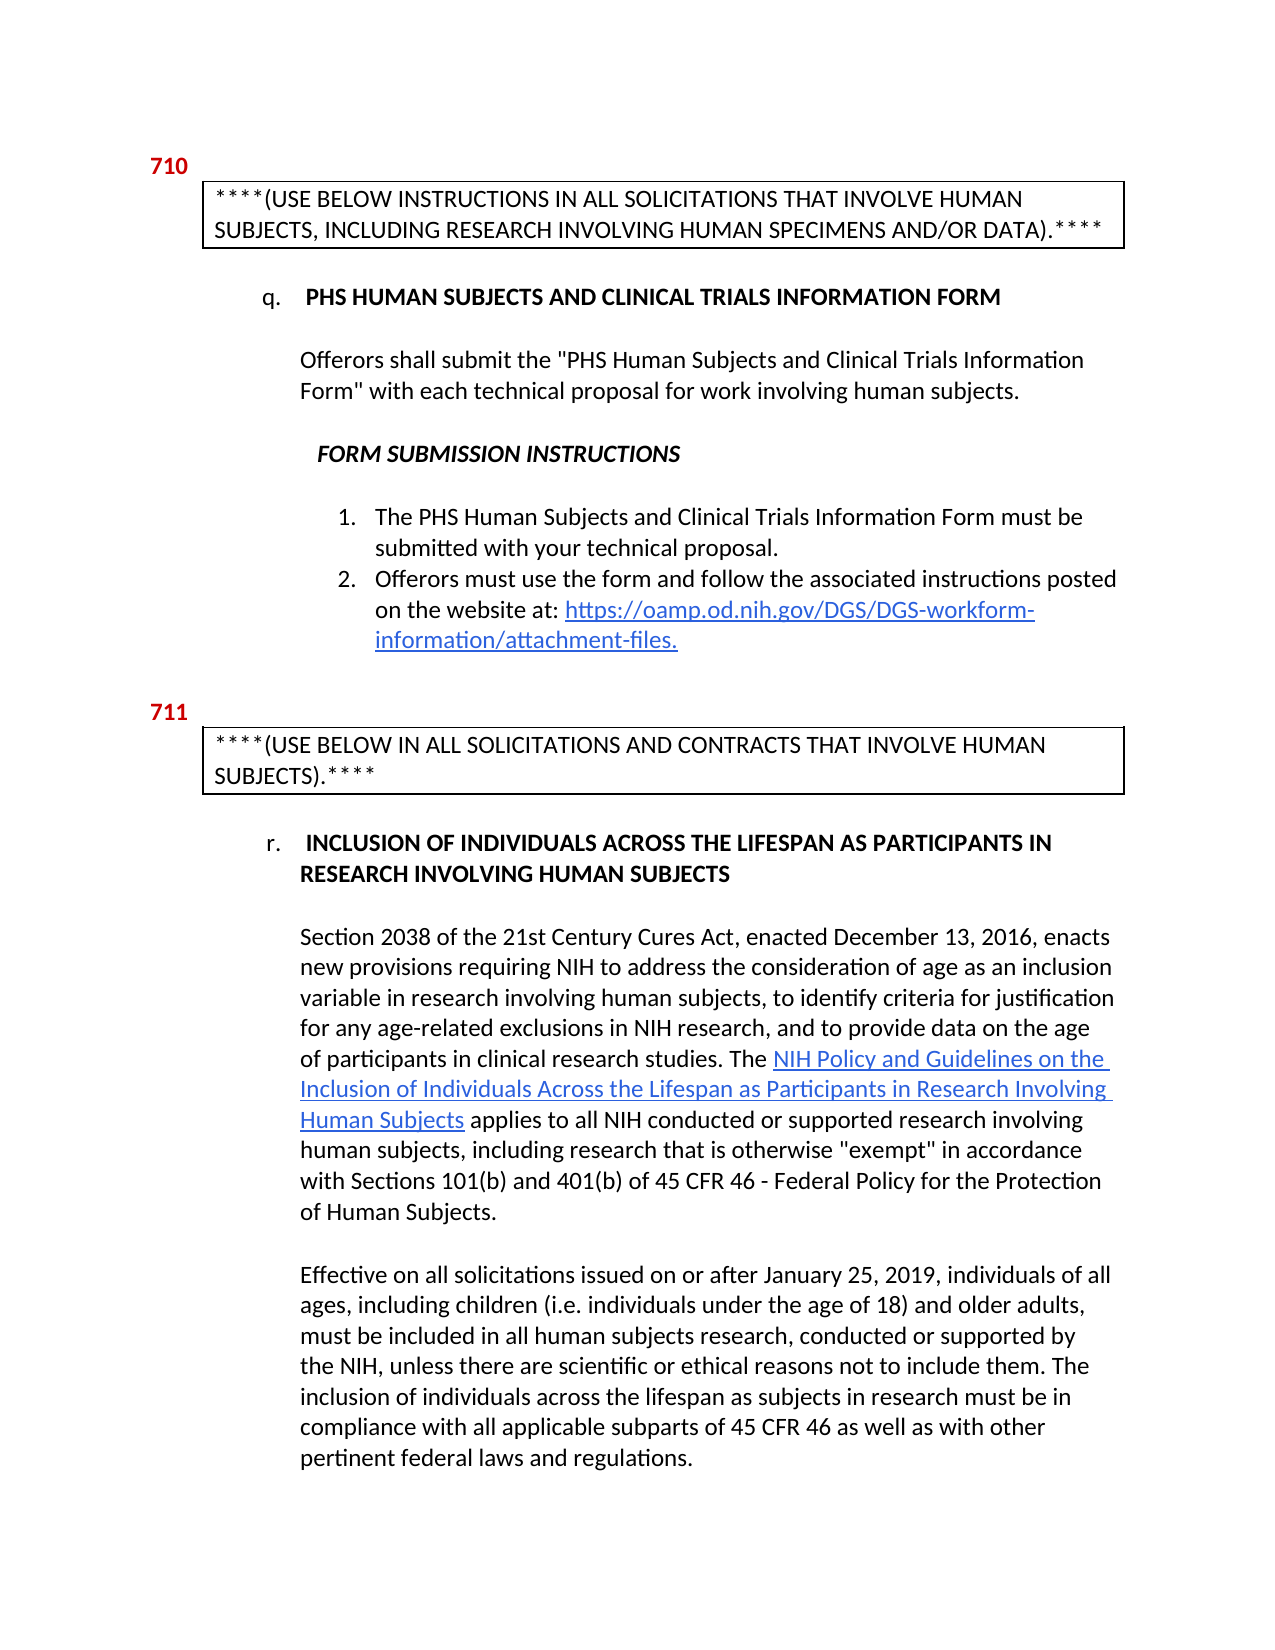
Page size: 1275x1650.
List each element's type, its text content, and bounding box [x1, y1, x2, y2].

text Effective on all solicitations issued on or after January 25, 2019, individuals of all ages, including children (i.e. individuals under the age of 18) and older adults, must be included in all human subjects research, conducted or supported by the NIH, unless there are scientific or ethical reasons not to include them. The inclusion of individuals across the lifespan as subjects in research must be in compliance with all applicable subparts of 45 CFR 46 as well as with other pertinent federal laws and regulations. [300, 1259, 1116, 1472]
list INCLUSION OF INDIVIDUALS ACROSS THE LIFESPAN AS PARTICIPANTS IN RESEARCH INVOLVING HUMAN SUBJECTS [281, 827, 1116, 888]
list The PHS Human Subjects and Clinical Trials Information Form must be submitted with your technical proposal. [337, 501, 1125, 562]
list Offerors must use the form and follow the associated instructions posted on the website at: https://oamp.od.nih.gov/DGS/DGS-workform-information/attachment-files. [337, 563, 1125, 655]
list PHS HUMAN SUBJECTS AND CLINICAL TRIALS INFORMATION FORM [281, 281, 1116, 312]
text Offerors shall submit the "PHS Human Subjects and Clinical Trials Information Form" with each technical proposal for work involving human subjects. [300, 344, 1116, 406]
table_header ****(USE BELOW INSTRUCTIONS IN ALL SOLICITATIONS THAT INVOLVE HUMAN SUBJECTS, INCLUDING RESEARCH INVOLVING HUMAN SPECIMENS AND/OR DATA).**** [204, 182, 1123, 247]
text FORM SUBMISSION INSTRUCTIONS [300, 438, 975, 469]
text 710 [150, 150, 1125, 181]
table_header ****(USE BELOW IN ALL SOLICITATIONS AND CONTRACTS THAT INVOLVE HUMAN SUBJECTS).**** [204, 728, 1123, 793]
text Section 2038 of the 21st Century Cures Act, enacted December 13, 2016, enacts new provisions requiring NIH to address the consideration of age as an inclusion variable in research involving human subjects, to identify criteria for justification for any age-related exclusions in NIH research, and to provide data on the age of participants in clinical research studies. The NIH Policy and Guidelines on the Inclusion of Individuals Across the Lifespan as Participants in Research Involving Human Subjects applies to all NIH conducted or supported research involving human subjects, including research that is otherwise "exempt" in accordance with Sections 101(b) and 401(b) of 45 CFR 46 - Federal Policy for the Protection of Human Subjects. [300, 921, 1116, 1226]
text 711 [150, 696, 1125, 726]
